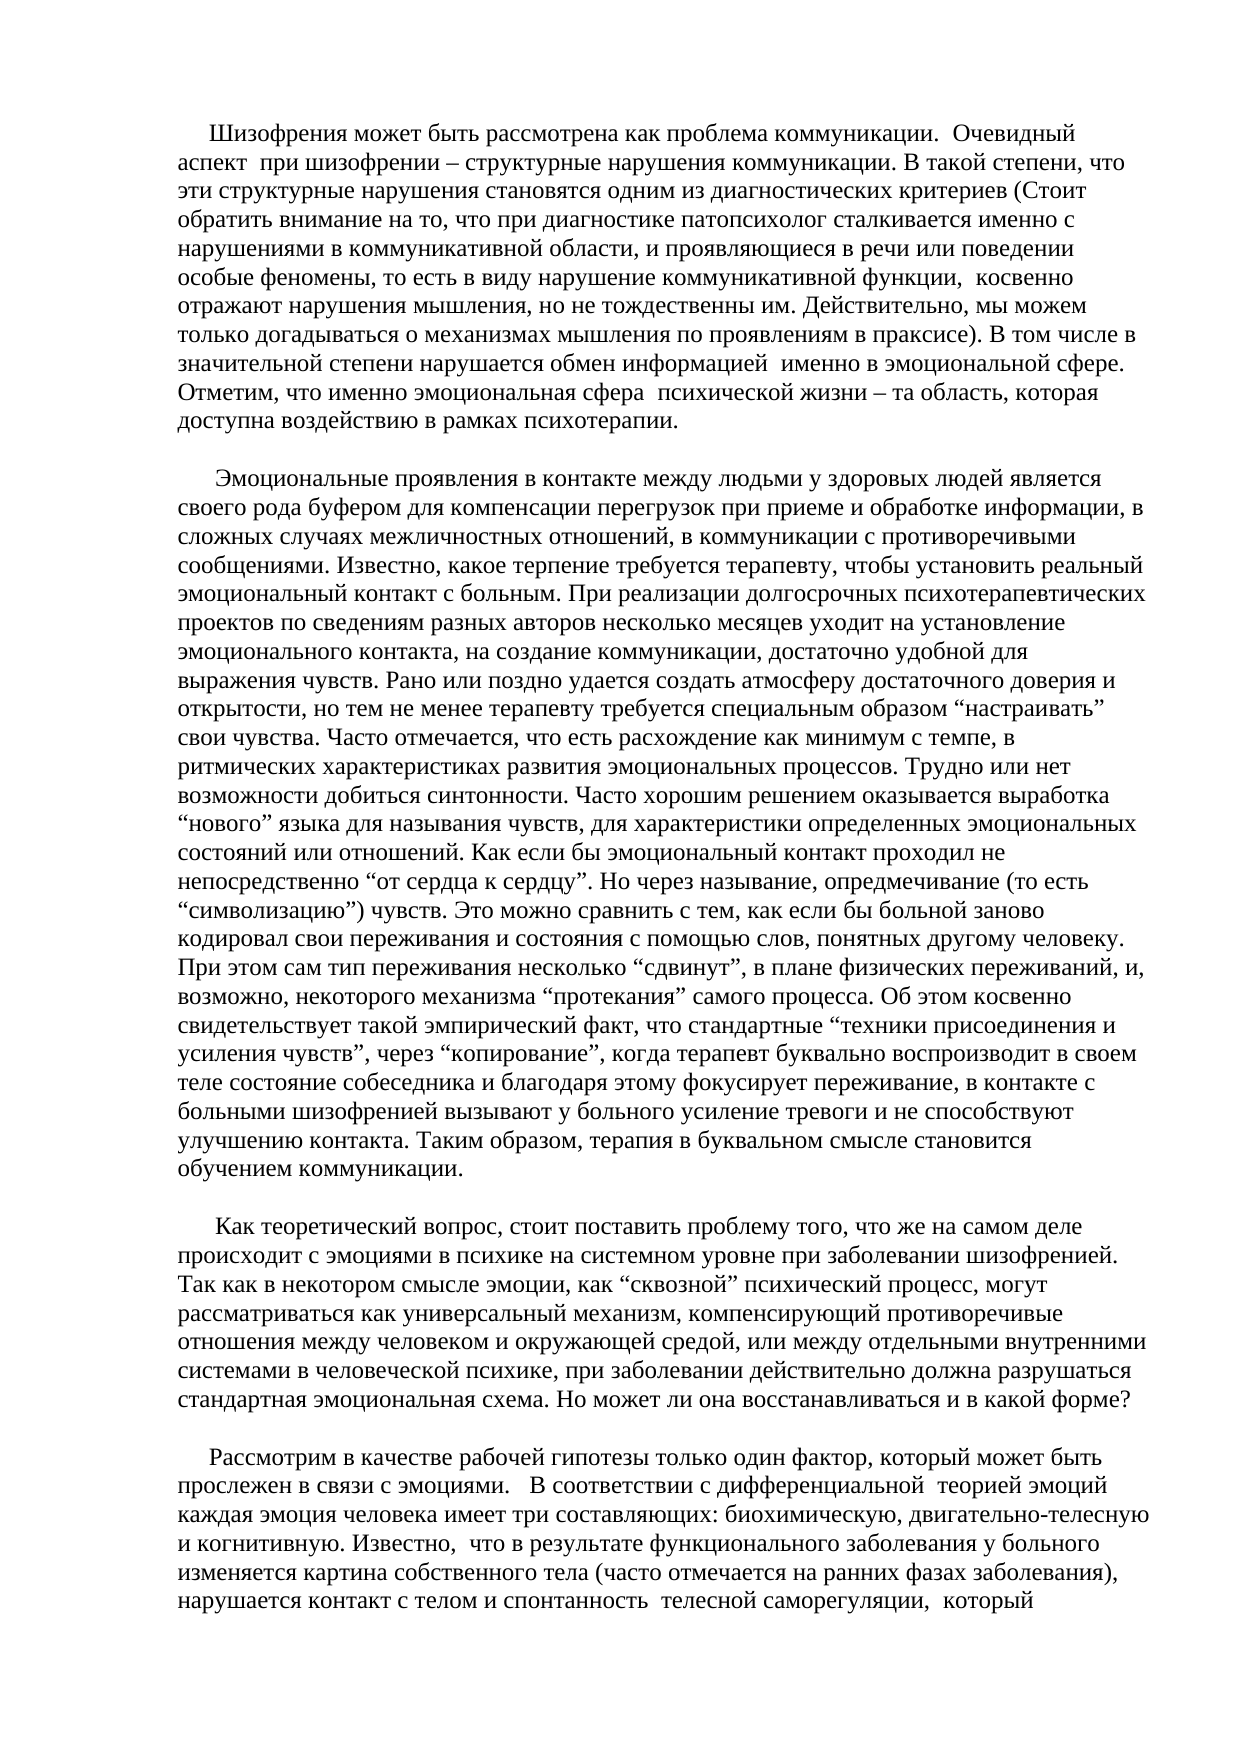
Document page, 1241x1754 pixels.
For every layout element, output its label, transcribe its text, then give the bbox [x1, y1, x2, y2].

text Эмоциональные проявления в контакте между людьми у здоровых людей является своего рода буфером для компенсации перегрузок при приеме и обработке информации, в сложных случаях межличностных отношений, в коммуникации с противоречивыми сообщениями. Известно, какое терпение требуется терапевту, чтобы установить реальный эмоциональный контакт с больным. При реализации долгосрочных психотерапевтических проектов по сведениям разных авторов несколько месяцев уходит на установление эмоционального контакта, на создание коммуникации, достаточно удобной для выражения чувств. Рано или поздно удается создать атмосферу достаточного доверия и открытости, но тем не менее терапевту требуется специальным образом “настраивать” свои чувства. Часто отмечается, что есть расхождение как минимум с темпе, в ритмических характеристиках развития эмоциональных процессов. Трудно или нет возможности добиться синтонности. Часто хорошим решением оказывается выработка “нового” языка для называния чувств, для характеристики определенных эмоциональных состояний или отношений. Как если бы эмоциональный контакт проходил не непосредственно “от сердца к сердцу”. Но через называние, опредмечивание (то есть “символизацию”) чувств. Это можно сравнить с тем, как если бы больной заново кодировал свои переживания и состояния с помощью слов, понятных другому человеку. При этом сам тип переживания несколько “сдвинут”, в плане физических переживаний, и, возможно, некоторого механизма “протекания” самого процесса. Об этом косвенно свидетельствует такой эмпирический факт, что стандартные “техники присоединения и усиления чувств”, через “копирование”, когда терапевт буквально воспроизводит в своем теле состояние собеседника и благодаря этому фокусирует переживание, в контакте с больными шизофренией вызывают у больного усиление тревоги и не способствуют улучшению контакта. Таким образом, терапия в буквальном смысле становится обучением коммуникации. [177, 463, 1152, 1182]
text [177, 1442, 1152, 1614]
text Шизофрения может быть рассмотрена как проблема коммуникации. Очевидный аспект при шизофрении – структурные нарушения коммуникации. В такой степени, что эти структурные нарушения становятся одним из диагностических критериев (Стоит обратить внимание на то, что при диагностике патопсихолог сталкивается именно с нарушениями в коммуникативной области, и проявляющиеся в речи или поведении особые феномены, то есть в виду нарушение коммуникативной функции, косвенно отражают нарушения мышления, но не тождественны им. Действительно, мы можем только догадываться о механизмах мышления по проявлениям в праксисе). В том числе в значительной степени нарушается обмен информацией именно в эмоциональной сфере. Отметим, что именно эмоциональная сфера психической жизни – та область, которая доступна воздействию в рамках психотерапии. [177, 118, 1152, 434]
text Как теоретический вопрос, стоит поставить проблему того, что же на самом деле происходит с эмоциями в психике на системном уровне при заболевании шизофренией. Так как в некотором смысле эмоции, как “сквозной” психический процесс, могут рассматриваться как универсальный механизм, компенсирующий противоречивые отношения между человеком и окружающей средой, или между отдельными внутренними системами в человеческой психике, при заболевании действительно должна разрушаться стандартная эмоциональная схема. Но может ли она восстанавливаться и в какой форме? [177, 1211, 1152, 1413]
